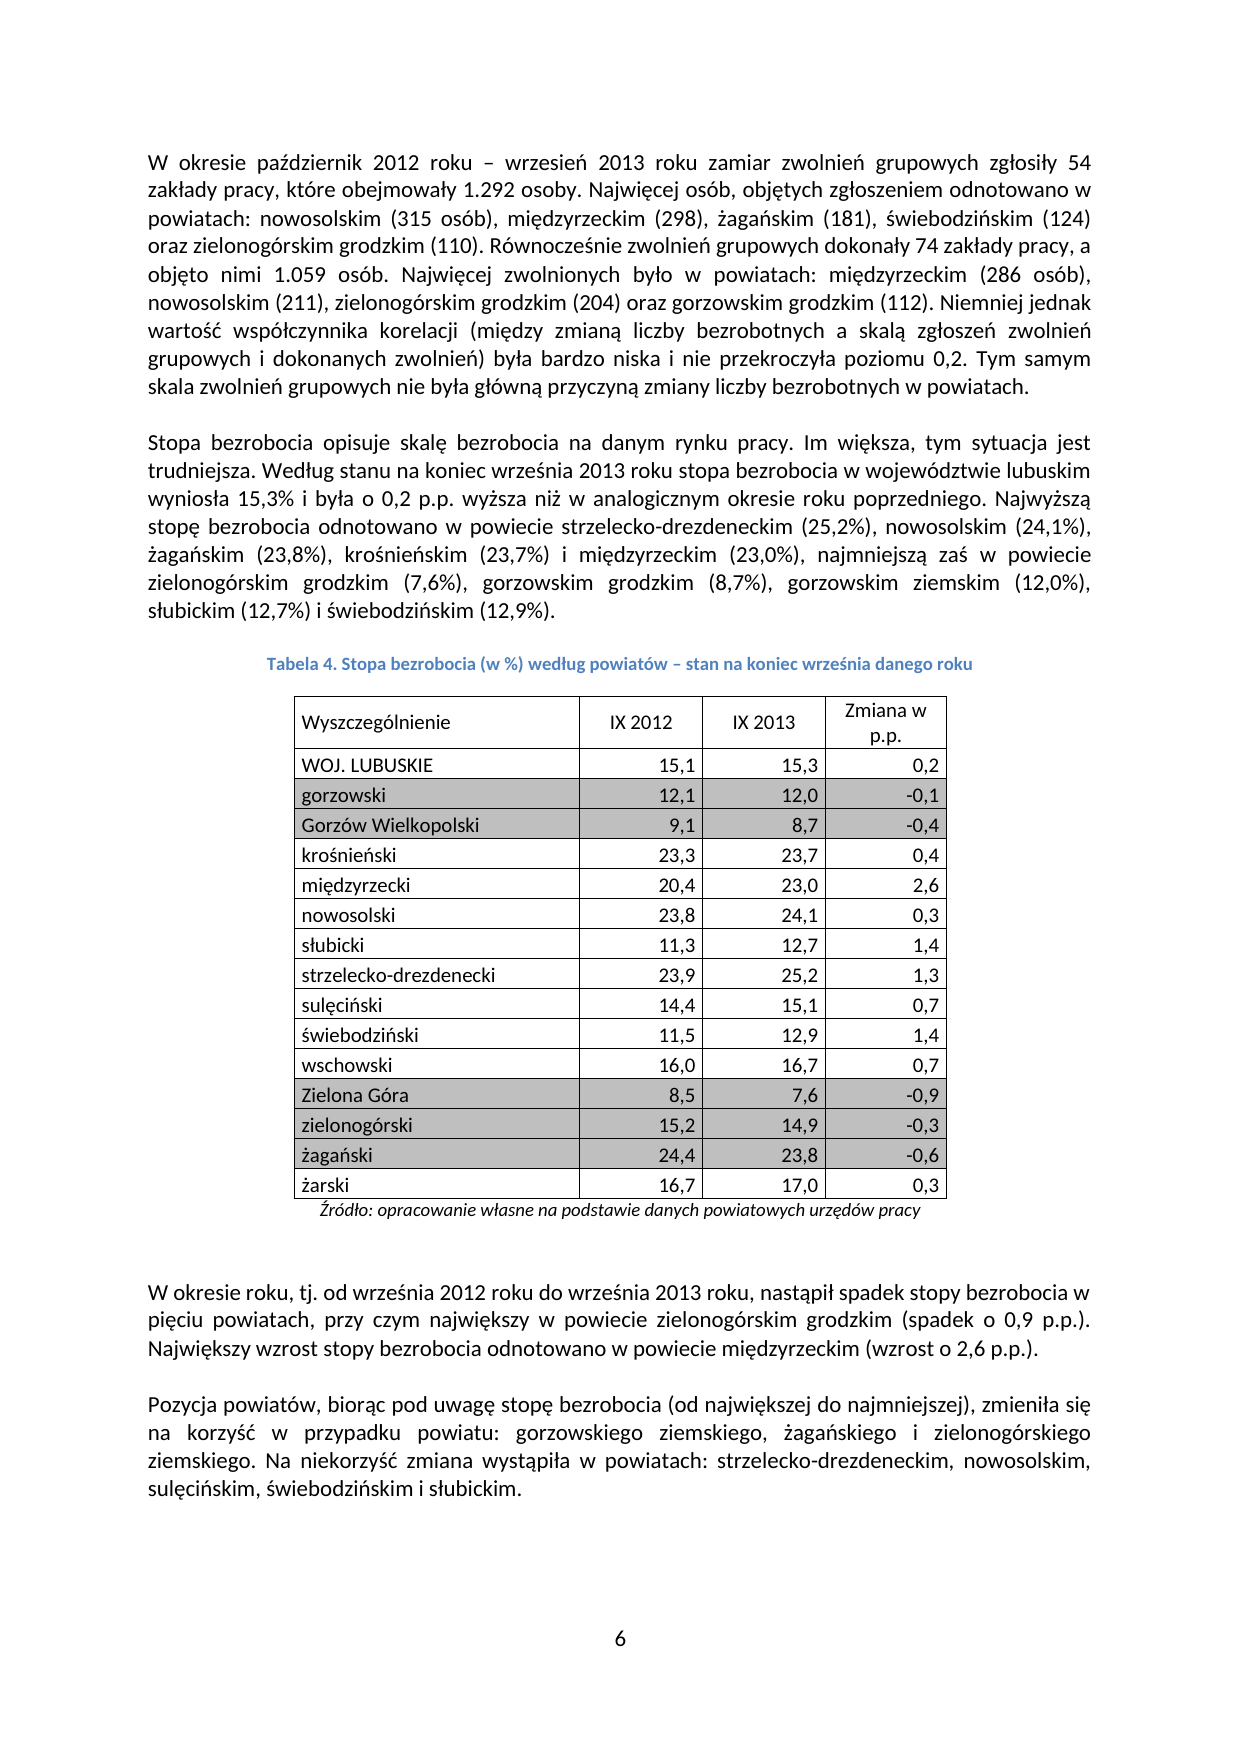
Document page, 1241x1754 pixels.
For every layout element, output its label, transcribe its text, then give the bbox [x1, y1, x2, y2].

table_cell żarski [295, 1169, 579, 1198]
table_cell 20,4 [580, 869, 702, 898]
table_cell WOJ. LUBUSKIE [295, 749, 579, 778]
table_cell 14,9 [703, 1109, 825, 1138]
table_cell nowosolski [295, 899, 579, 928]
table_cell 15,2 [580, 1109, 702, 1138]
table_cell wschowski [295, 1049, 579, 1078]
table_cell 23,3 [580, 839, 702, 868]
table_cell 0,7 [826, 989, 946, 1018]
table_cell 15,1 [703, 989, 825, 1018]
table_cell 1,4 [826, 929, 946, 958]
text Źródło: opracowanie własne na podstawie danych powiatowych urzędów pracy [148, 1199, 1093, 1222]
table_cell 0,7 [826, 1049, 946, 1078]
table_cell 12,7 [703, 929, 825, 958]
table_cell 23,8 [580, 899, 702, 928]
table_cell Gorzów Wielkopolski [295, 809, 579, 838]
table_cell -0,3 [826, 1109, 946, 1138]
text Pozycja powiatów, biorąc pod uwagę stopę bezrobocia (od największej do najmniejszej), zmieniła się na korzyść w przypadku powiatu: gorzowskiego ziemskiego, żagańskiego i zielonogórskiego ziemskiego. Na niekorzyść zmiana wystąpiła w powiatach: strzelecko-drezdeneckim, nowosolskim, sulęcińskim, świebodzińskim i słubickim. [148, 1390, 1093, 1502]
table_cell 0,4 [826, 839, 946, 868]
table_header IX 2013 [703, 697, 825, 748]
table_cell 14,4 [580, 989, 702, 1018]
table_cell 23,0 [703, 869, 825, 898]
table_cell słubicki [295, 929, 579, 958]
table_cell -0,4 [826, 809, 946, 838]
table_cell 16,0 [580, 1049, 702, 1078]
table_cell 0,2 [826, 749, 946, 778]
table_cell strzelecko-drezdenecki [295, 959, 579, 988]
table_cell 23,9 [580, 959, 702, 988]
table_cell 16,7 [703, 1049, 825, 1078]
table_cell 11,3 [580, 929, 702, 958]
table_cell 11,5 [580, 1019, 702, 1048]
table_cell 12,1 [580, 779, 702, 808]
table_cell 8,5 [580, 1079, 702, 1108]
table_cell 15,3 [703, 749, 825, 778]
table_cell 1,3 [826, 959, 946, 988]
table_cell 25,2 [703, 959, 825, 988]
table_cell gorzowski [295, 779, 579, 808]
text Stopa bezrobocia opisuje skalę bezrobocia na danym rynku pracy. Im większa, tym sytuacja jest trudniejsza. Według stanu na koniec września 2013 roku stopa bezrobocia w województwie lubuskim wyniosła 15,3% i była o 0,2 p.p. wyższa niż w analogicznym okresie roku poprzedniego. Najwyższą stopę bezrobocia odnotowano w powiecie strzelecko-drezdeneckim (25,2%), nowosolskim (24,1%), żagańskim (23,8%), krośnieńskim (23,7%) i międzyrzeckim (23,0%), najmniejszą zaś w powiecie zielonogórskim grodzkim (7,6%), gorzowskim grodzkim (8,7%), gorzowskim ziemskim (12,0%), słubickim (12,7%) i świebodzińskim (12,9%). [148, 428, 1093, 624]
table_cell świebodziński [295, 1019, 579, 1048]
table_cell -0,6 [826, 1139, 946, 1168]
table_cell Zielona Góra [295, 1079, 579, 1108]
text W okresie październik 2012 roku – wrzesień 2013 roku zamiar zwolnień grupowych zgłosiły 54 zakłady pracy, które obejmowały 1.292 osoby. Najwięcej osób, objętych zgłoszeniem odnotowano w powiatach: nowosolskim (315 osób), międzyrzeckim (298), żagańskim (181), świebodzińskim (124) oraz zielonogórskim grodzkim (110). Równocześnie zwolnień grupowych dokonały 74 zakłady pracy, a objęto nimi 1.059 osób. Najwięcej zwolnionych było w powiatach: międzyrzeckim (286 osób), nowosolskim (211), zielonogórskim grodzkim (204) oraz gorzowskim grodzkim (112). Niemniej jednak wartość współczynnika korelacji (między zmianą liczby bezrobotnych a skalą zgłoszeń zwolnień grupowych i dokonanych zwolnień) była bardzo niska i nie przekroczyła poziomu 0,2. Tym samym skala zwolnień grupowych nie była główną przyczyną zmiany liczby bezrobotnych w powiatach. [148, 148, 1093, 400]
table_cell żagański [295, 1139, 579, 1168]
table_cell krośnieński [295, 839, 579, 868]
table_cell 7,6 [703, 1079, 825, 1108]
table_cell 15,1 [580, 749, 702, 778]
table_cell 16,7 [580, 1169, 702, 1198]
table_cell 0,3 [826, 899, 946, 928]
table_cell zielonogórski [295, 1109, 579, 1138]
table_cell -0,9 [826, 1079, 946, 1108]
table_cell 24,1 [703, 899, 825, 928]
table_cell 1,4 [826, 1019, 946, 1048]
table_cell -0,1 [826, 779, 946, 808]
table_cell 8,7 [703, 809, 825, 838]
table_cell 0,3 [826, 1169, 946, 1198]
table_cell 17,0 [703, 1169, 825, 1198]
text W okresie roku, tj. od września 2012 roku do września 2013 roku, nastąpił spadek stopy bezrobocia w pięciu powiatach, przy czym największy w powiecie zielonogórskim grodzkim (spadek o 0,9 p.p.). Największy wzrost stopy bezrobocia odnotowano w powiecie międzyrzeckim (wzrost o 2,6 p.p.). [148, 1278, 1093, 1362]
table_cell 9,1 [580, 809, 702, 838]
table_cell 12,9 [703, 1019, 825, 1048]
table_header IX 2012 [580, 697, 702, 748]
table_cell 23,8 [703, 1139, 825, 1168]
table_header Zmiana w p.p. [826, 697, 946, 748]
table_cell międzyrzecki [295, 869, 579, 898]
table_cell 2,6 [826, 869, 946, 898]
table_cell 12,0 [703, 779, 825, 808]
table_cell sulęciński [295, 989, 579, 1018]
table_cell 24,4 [580, 1139, 702, 1168]
table_cell 23,7 [703, 839, 825, 868]
table_header Wyszczególnienie [295, 697, 579, 748]
